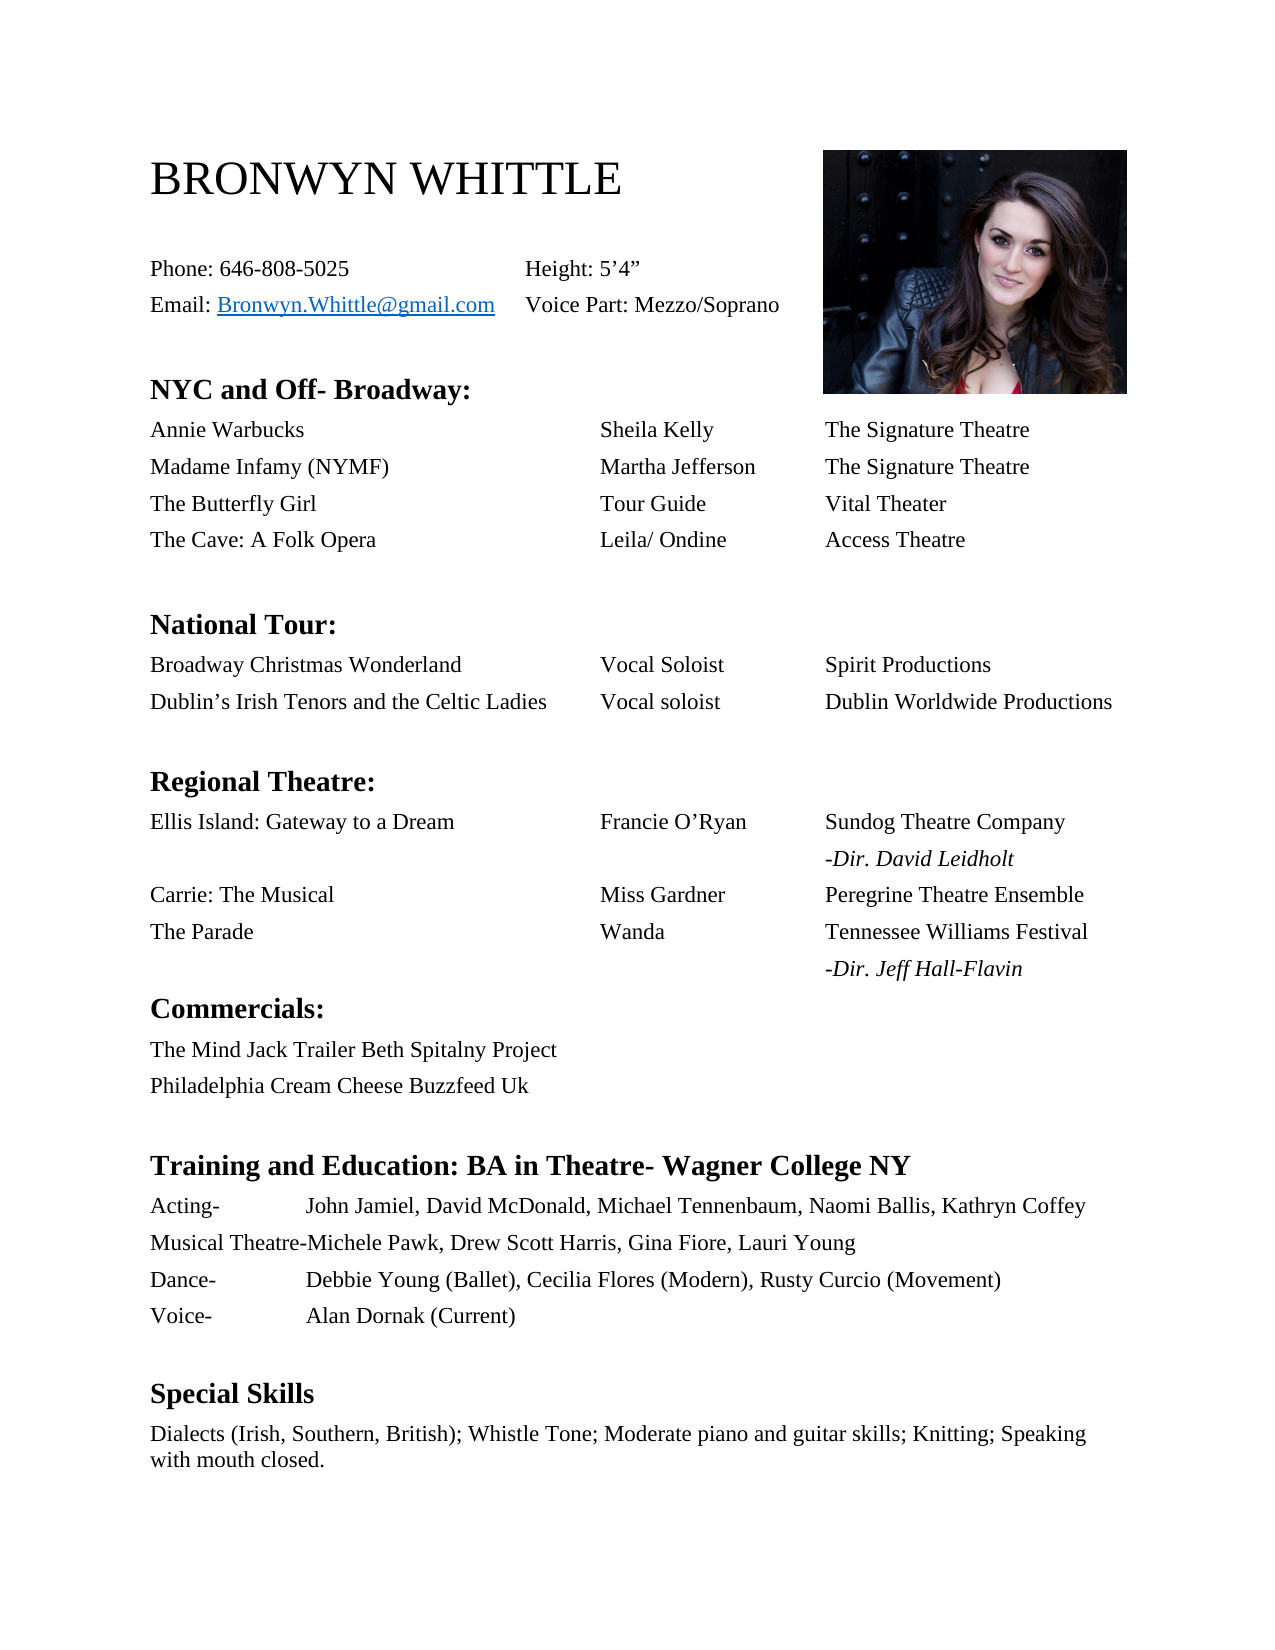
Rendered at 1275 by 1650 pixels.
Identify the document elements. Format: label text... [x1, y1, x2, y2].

text National Tour: [150, 607, 1125, 641]
text Musical Theatre-Michele Pawk, Drew Scott Harris, Gina Fiore, Lauri Young [150, 1229, 1125, 1255]
text Commercials: [150, 992, 1125, 1025]
text Special Skills [150, 1376, 1125, 1410]
text Dialects (Irish, Southern, British); Whistle Tone; Moderate piano and guitar skills; Knitting; Speaking with mouth closed. [150, 1420, 1125, 1473]
text The Parade Wanda Tennessee Williams Festival [150, 918, 1125, 944]
text Annie Warbucks Sheila Kelly The Signature Theatre [150, 416, 1125, 442]
text The Cave: A Folk Opera Leila/ Ondine Access Theatre [150, 526, 1125, 553]
text The Mind Jack Trailer Beth Spitalny Project [150, 1036, 1125, 1062]
text -Dir. David Leidholt [150, 844, 1125, 871]
text Dublin’s Irish Tenors and the Celtic Ladies Vocal soloist Dublin Worldwide Productions [150, 688, 1125, 714]
text Broadway Christmas Wonderland Vocal Soloist Spirit Productions [150, 651, 1125, 677]
text NYC and Off- Broadway: [150, 372, 1125, 406]
text Regional Theatre: [150, 764, 1125, 797]
text Philadelphia Cream Cheese Buzzfeed Uk [150, 1072, 1125, 1099]
text Voice- Alan Dornak (Current) [150, 1303, 1125, 1329]
text Phone: 646-808-5025 Height: 5’4” [150, 255, 823, 281]
text Ellis Island: Gateway to a Dream Francie O’Ryan Sundog Theatre Company [150, 808, 1125, 834]
text Acting- John Jamiel, David McDonald, Michael Tennenbaum, Naomi Ballis, Kathryn Coffey [150, 1192, 1125, 1219]
text BRONWYN WHITTLE [150, 150, 823, 205]
picture [823, 150, 1127, 394]
text Email: Bronwyn.Whittle@gmail.com Voice Part: Mezzo/Soprano [150, 291, 823, 318]
text -Dir. Jeff Hall-Flavin [150, 955, 1125, 981]
text Dance- Debbie Young (Ballet), Cecilia Flores (Modern), Rusty Curcio (Movement) [150, 1266, 1125, 1292]
text Carrie: The Musical Miss Gardner Peregrine Theatre Ensemble [150, 881, 1125, 908]
text The Butterfly Girl Tour Guide Vital Theater [150, 490, 1125, 516]
text Madame Infamy (NYMF) Martha Jefferson The Signature Theatre [150, 453, 1125, 479]
text Training and Education: BA in Theatre- Wagner College NY [150, 1148, 1125, 1182]
